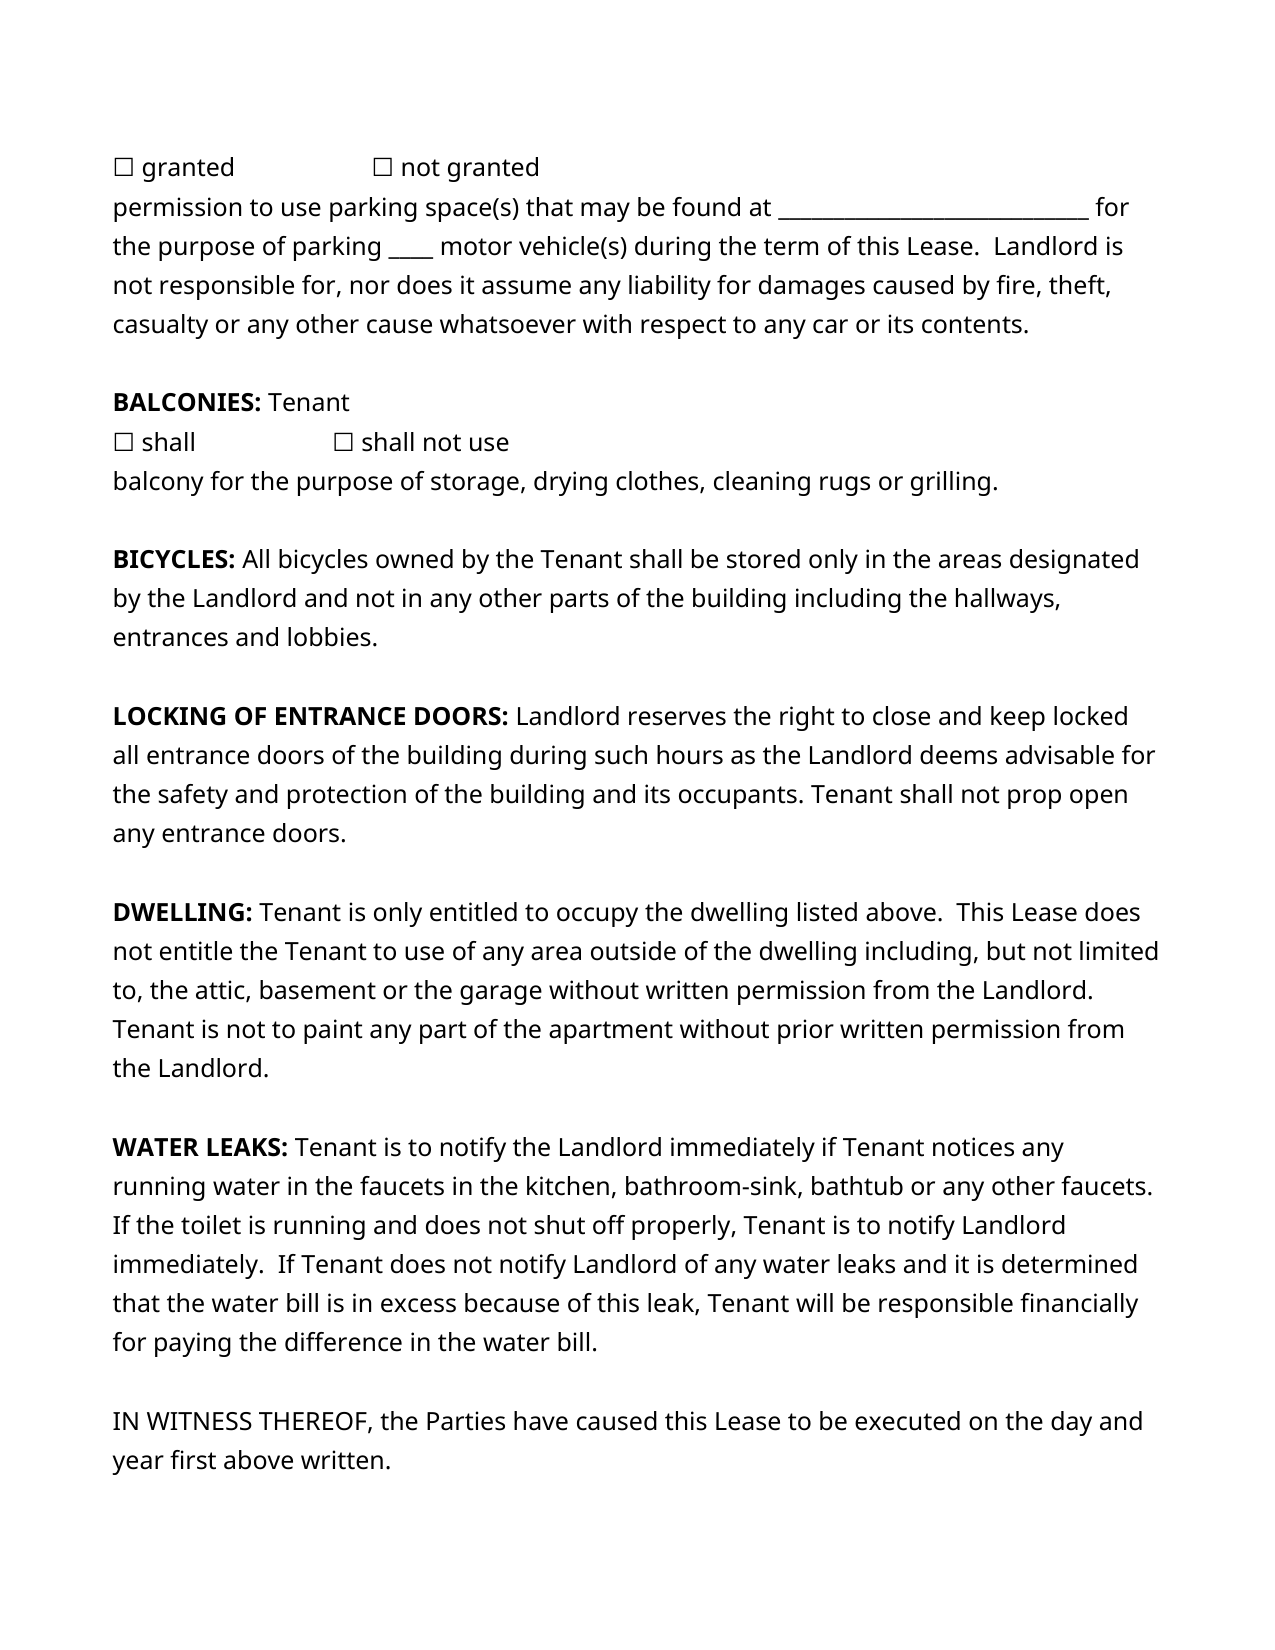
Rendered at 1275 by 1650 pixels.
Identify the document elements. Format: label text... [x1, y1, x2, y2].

text permission to use parking space(s) that may be found at ____________________________ for the purpose of parking ____ motor vehicle(s) during the term of this Lease. Landlord is not responsible for, nor does it assume any liability for damages caused by fire, theft, casualty or any other cause whatsoever with respect to any car or its contents. [112, 189, 1162, 341]
text WATER LEAKS: Tenant is to notify the Landlord immediately if Tenant notices any running water in the faucets in the kitchen, bathroom-sink, bathtub or any other faucets. If the toilet is running and does not shut off properly, Tenant is to notify Landlord immediately. If Tenant does not notify Landlord of any water leaks and it is determined that the water bill is in excess because of this leak, Tenant will be responsible financially for paying the difference in the water bill. [112, 1129, 1162, 1359]
text granted not granted [112, 150, 1162, 184]
text balcony for the purpose of storage, drying clothes, cleaning rugs or grilling. [112, 463, 1162, 497]
text BICYCLES: All bicycles owned by the Tenant shall be stored only in the areas designated by the Landlord and not in any other parts of the building including the hallways, entrances and lobbies. [112, 542, 1162, 654]
text shall shall not use [112, 424, 1162, 458]
text BALCONIES: Tenant [112, 385, 1162, 419]
text IN WITNESS THEREOF, the Parties have caused this Lease to be executed on the day and year first above written. [112, 1403, 1162, 1477]
text DWELLING: Tenant is only entitled to occupy the dwelling listed above. This Lease does not entitle the Tenant to use of any area outside of the dwelling including, but not limited to, the attic, basement or the garage without written permission from the Landlord. Tenant is not to paint any part of the apartment without prior written permission from the Landlord. [112, 894, 1162, 1085]
text LOCKING OF ENTRANCE DOORS: Landlord reserves the right to close and keep locked all entrance doors of the building during such hours as the Landlord deems advisable for the safety and protection of the building and its occupants. Tenant shall not prop open any entrance doors. [112, 698, 1162, 850]
